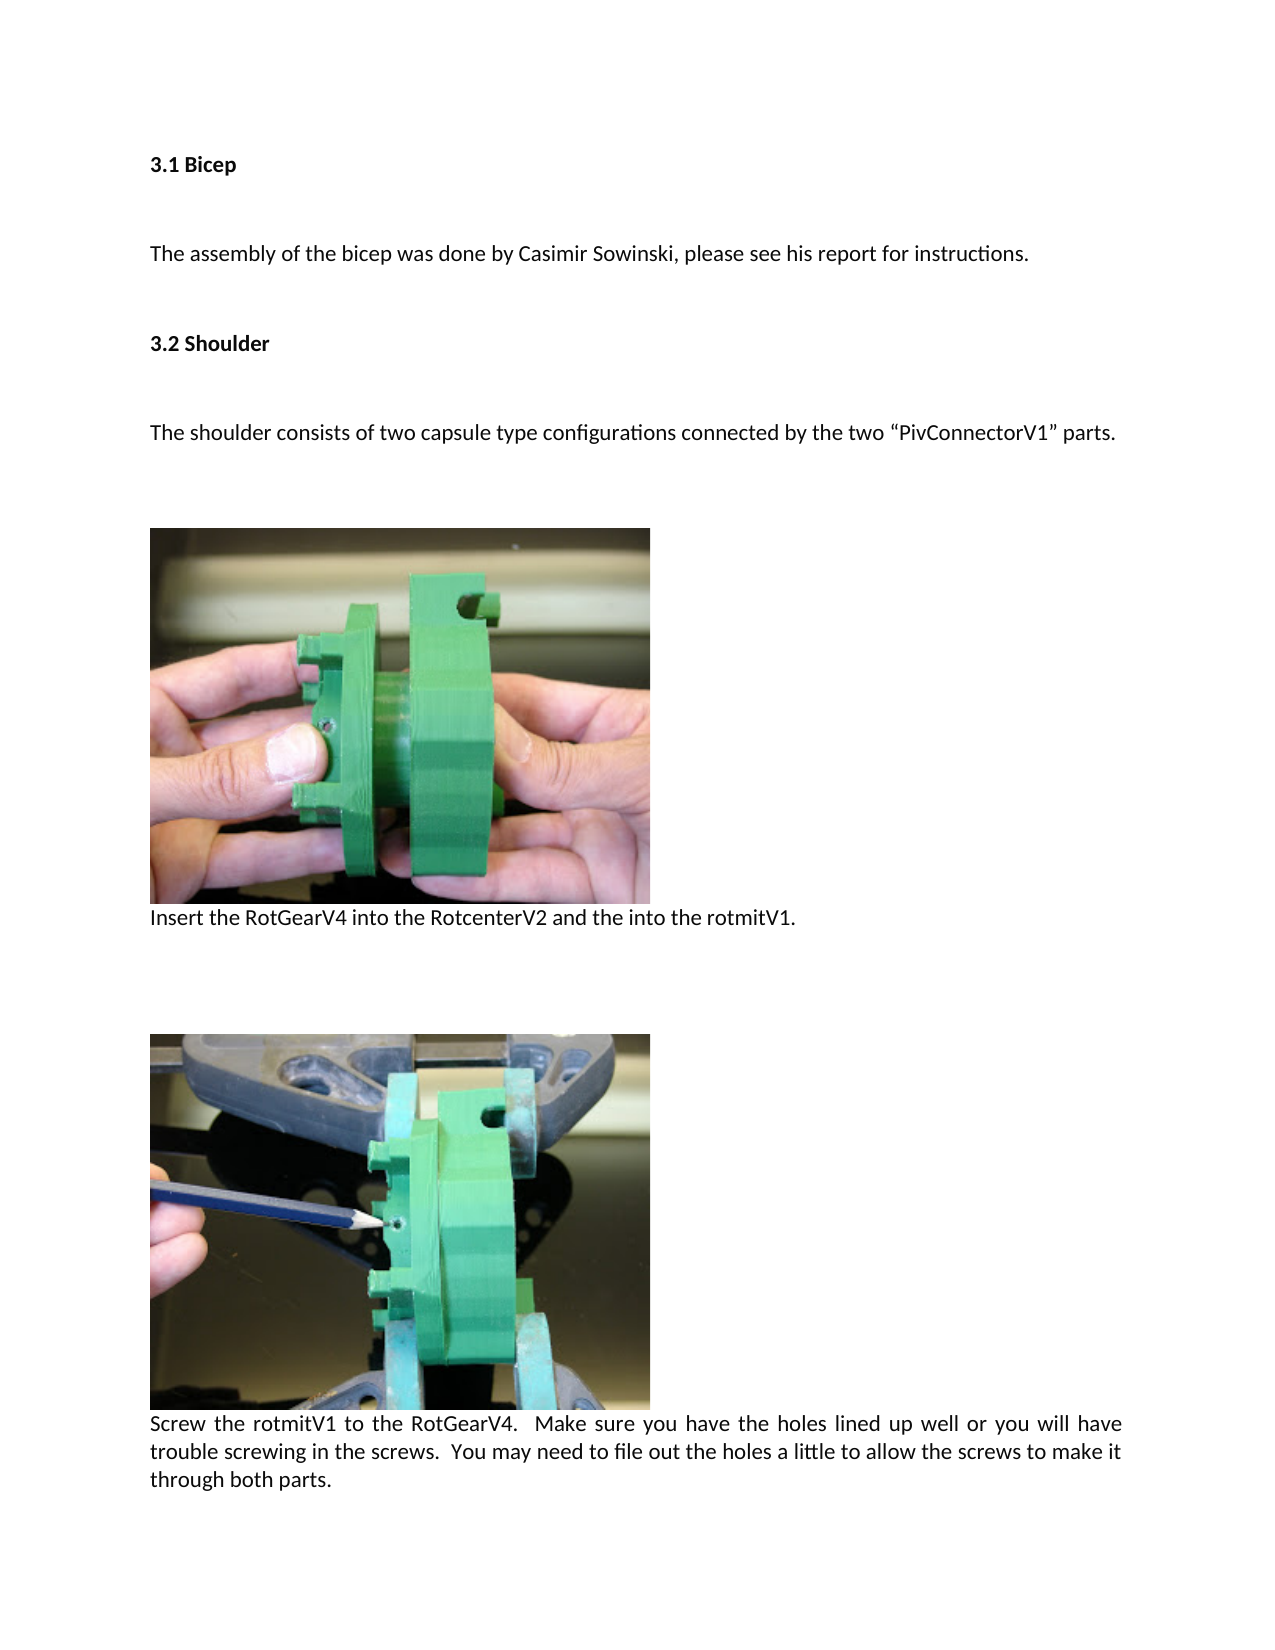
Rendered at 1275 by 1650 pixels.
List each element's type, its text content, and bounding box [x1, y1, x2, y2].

text Insert the RotGearV4 into the RotcenterV2 and the into the rotmitV1. [150, 903, 1125, 931]
text The shoulder consists of two capsule type configurations connected by the two “PivConnectorV1” parts. [150, 418, 1125, 446]
picture [150, 528, 650, 904]
text Screw the rotmitV1 to the RotGearV4. Make sure you have the holes lined up well or you will have trouble screwing in the screws. You may need to file out the holes a little to allow the screws to make it through both parts. [150, 1409, 1125, 1493]
text 3.1 Bicep [150, 150, 1125, 178]
text The assembly of the bicep was done by Casimir Sowinski, please see his report for instructions. [150, 239, 1125, 267]
text 3.2 Shoulder [150, 329, 1125, 357]
picture [150, 1034, 650, 1410]
